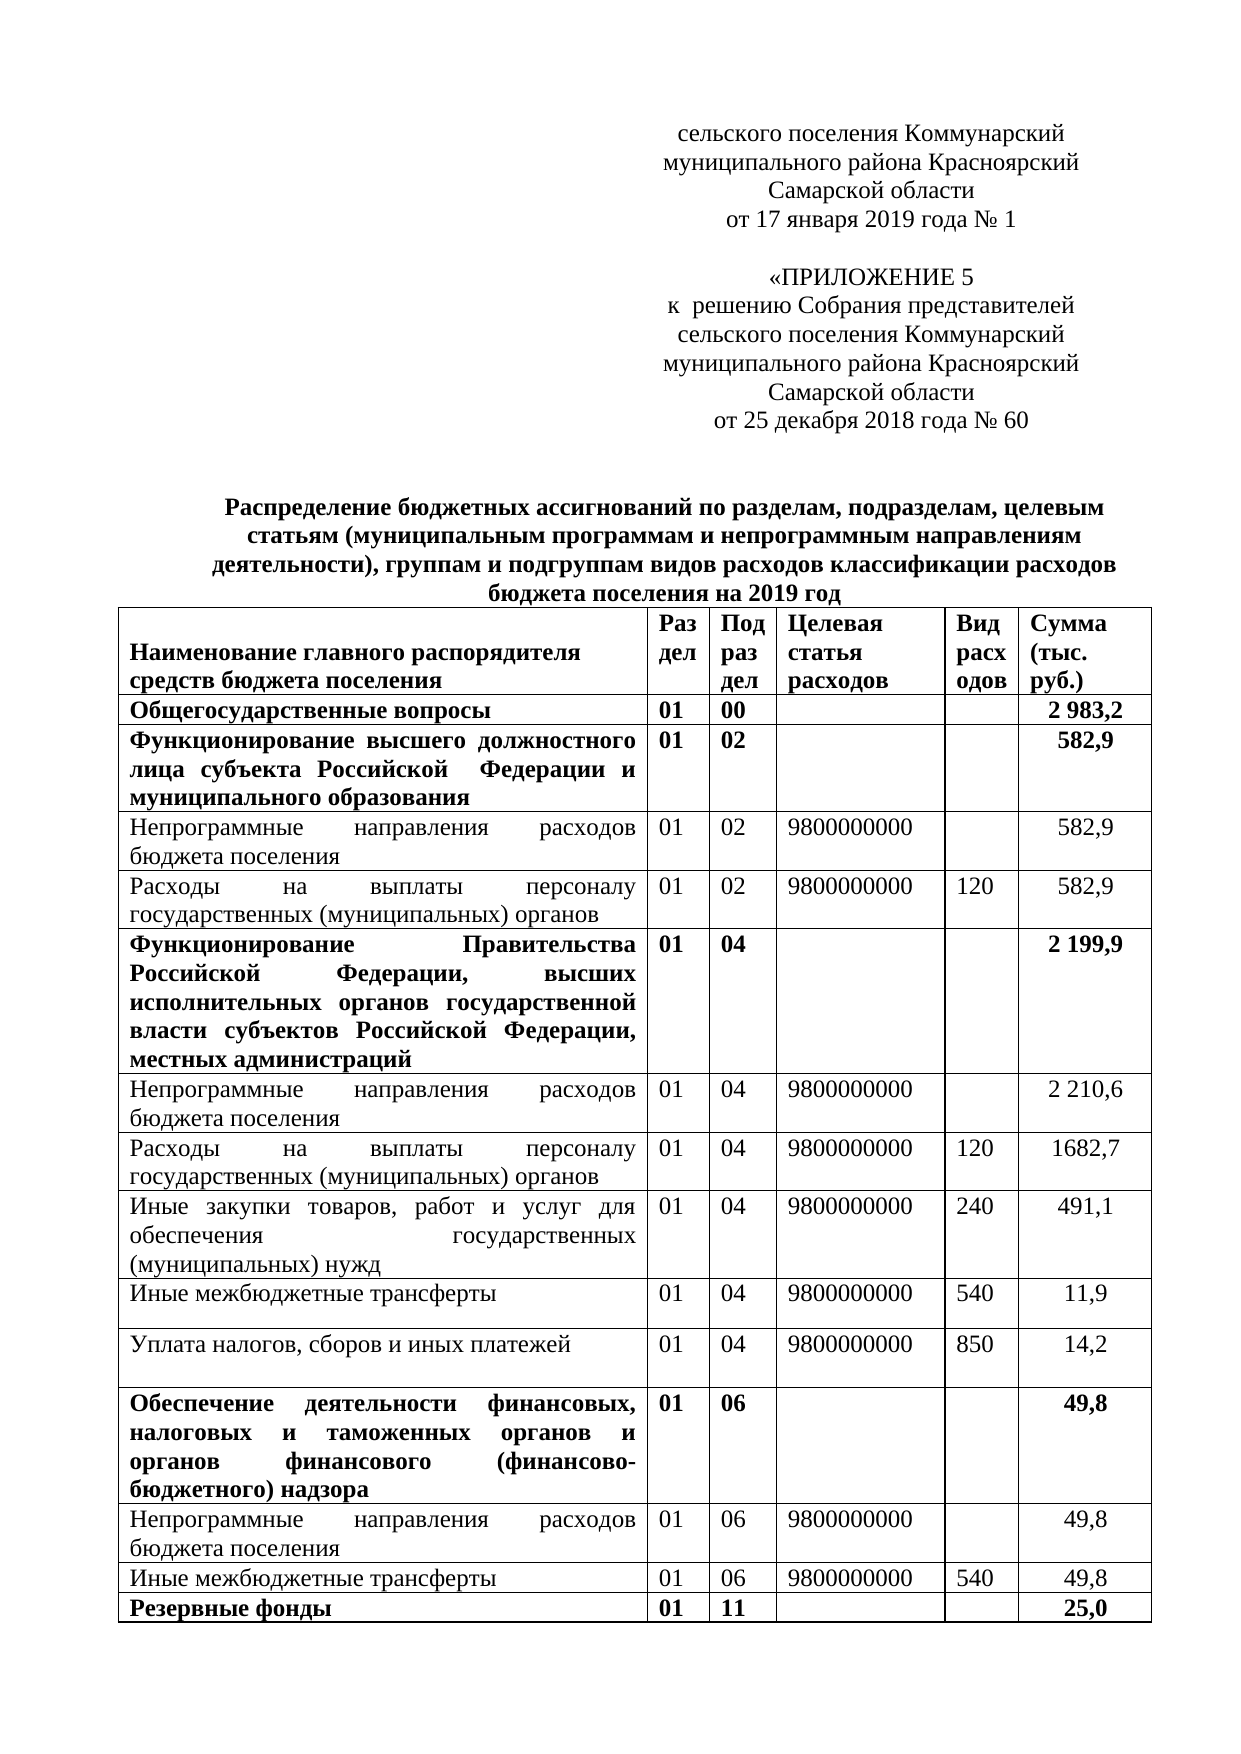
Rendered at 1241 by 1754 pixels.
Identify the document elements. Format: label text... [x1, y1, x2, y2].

table_cell Резервные фонды [119, 1593, 647, 1621]
table_cell [777, 929, 944, 1073]
table_cell 9800000000 [777, 812, 944, 870]
table_cell Расходы на выплаты персоналу государственных (муниципальных) органов [119, 871, 647, 928]
table_cell 01 [648, 1563, 709, 1592]
table_cell 01 [648, 1279, 709, 1328]
table_cell 491,1 [1019, 1191, 1151, 1277]
table_cell 9800000000 [777, 1191, 944, 1277]
table_cell Расходы на выплаты персоналу государственных (муниципальных) органов [119, 1133, 647, 1190]
table_cell [946, 1074, 1018, 1132]
table_cell 02 [710, 725, 776, 811]
text от 17 января 2019 года № 1 [591, 204, 1152, 233]
table_cell 04 [710, 1279, 776, 1328]
table_cell 01 [648, 1191, 709, 1277]
text к решению Собрания представителей [591, 291, 1152, 319]
table_header Раздел [648, 608, 709, 694]
table_cell Функционирование Правительства Российской Федерации, высших исполнительных органов государственной власти субъектов Российской Федерации, местных администраций [119, 929, 647, 1073]
table_cell 04 [710, 1191, 776, 1277]
table_cell [946, 812, 1018, 870]
table_cell 582,9 [1019, 725, 1151, 811]
table_cell [946, 1593, 1018, 1621]
table_cell 2 983,2 [1019, 695, 1151, 724]
table_cell 11 [710, 1593, 776, 1621]
table_cell 01 [648, 1329, 709, 1387]
table_cell 9800000000 [777, 1504, 944, 1562]
table_cell 850 [946, 1329, 1018, 1387]
text Самарской области [591, 176, 1152, 204]
table_cell 01 [648, 1388, 709, 1503]
table_cell 01 [648, 871, 709, 928]
table_header Целевая статья расходов [777, 608, 944, 694]
table_cell 01 [648, 1133, 709, 1190]
table_cell 9800000000 [777, 871, 944, 928]
table_cell 02 [710, 871, 776, 928]
table_cell 9800000000 [777, 1074, 944, 1132]
text сельского поселения Коммунарский муниципального района Красноярский [591, 118, 1152, 176]
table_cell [119, 1504, 647, 1562]
table_cell [946, 929, 1018, 1073]
table_cell 04 [710, 1074, 776, 1132]
table_cell 01 [648, 1593, 709, 1621]
table_cell 49,8 [1019, 1563, 1151, 1592]
table_cell 06 [710, 1504, 776, 1562]
table_header Сумма (тыс. руб.) [1019, 608, 1151, 694]
text «ПРИЛОЖЕНИЕ 5 [591, 262, 1152, 291]
table_cell 01 [648, 1504, 709, 1562]
table_cell 240 [946, 1191, 1018, 1277]
table_cell 540 [946, 1563, 1018, 1592]
table_cell Функционирование высшего должностного лица субъекта Российской Федерации и муниципального образования [119, 725, 647, 811]
table_cell 01 [648, 695, 709, 724]
table_cell 120 [946, 1133, 1018, 1190]
text от 25 декабря 2018 года № 60 [591, 406, 1152, 434]
table_cell Обеспечение деятельности финансовых, налоговых и таможенных органов и органов финансового (финансово-бюджетного) надзора [119, 1388, 647, 1503]
table_cell 49,8 [1019, 1388, 1151, 1503]
table_cell 2 210,6 [1019, 1074, 1151, 1132]
table_header Наименование главного распорядителя средств бюджета поселения [119, 608, 647, 694]
table_cell Непрограммные направления расходов бюджета поселения [119, 812, 647, 870]
table_cell 2 199,9 [1019, 929, 1151, 1073]
table_cell [777, 725, 944, 811]
table_cell Уплата налогов, сборов и иных платежей [119, 1329, 647, 1387]
table_cell [777, 1593, 944, 1621]
table_cell 9800000000 [777, 1563, 944, 1592]
table_cell 01 [648, 812, 709, 870]
table_header Подраздел [710, 608, 776, 694]
text Распределение бюджетных ассигнований по разделам, подразделам, целевым статьям (муниципальным программам и непрограммным направлениям деятельности), группам и подгруппам видов расходов классификации расходов бюджета поселения на 2019 год [177, 492, 1152, 607]
table_cell 9800000000 [777, 1279, 944, 1328]
table_header Вид расходов [946, 608, 1018, 694]
table_cell 01 [648, 1074, 709, 1132]
table_cell Иные межбюджетные трансферты [119, 1563, 647, 1592]
table_cell Иные межбюджетные трансферты [119, 1279, 647, 1328]
table_cell 01 [648, 725, 709, 811]
table_cell 14,2 [1019, 1329, 1151, 1387]
table_cell 06 [710, 1388, 776, 1503]
table_cell 01 [648, 929, 709, 1073]
table_cell 25,0 [1019, 1593, 1151, 1621]
table_cell 11,9 [1019, 1279, 1151, 1328]
table_cell 540 [946, 1279, 1018, 1328]
table_cell 582,9 [1019, 812, 1151, 870]
table_cell [946, 1388, 1018, 1503]
table_cell 9800000000 [777, 1329, 944, 1387]
table_cell 1682,7 [1019, 1133, 1151, 1190]
table_cell [777, 695, 944, 724]
table_cell 120 [946, 871, 1018, 928]
text сельского поселения Коммунарский муниципального района Красноярский [591, 319, 1152, 377]
table_cell [946, 695, 1018, 724]
table_cell [946, 1504, 1018, 1562]
table_cell [777, 1388, 944, 1503]
table_cell 00 [710, 695, 776, 724]
table_cell 04 [710, 1133, 776, 1190]
table_cell 02 [710, 812, 776, 870]
table_cell Общегосударственные вопросы [119, 695, 647, 724]
table_cell 9800000000 [777, 1133, 944, 1190]
table_cell 49,8 [1019, 1504, 1151, 1562]
table_cell 04 [710, 1329, 776, 1387]
table_cell 06 [710, 1563, 776, 1592]
table_cell 582,9 [1019, 871, 1151, 928]
table_cell Непрограммные направления расходов бюджета поселения [119, 1074, 647, 1132]
table_cell [946, 725, 1018, 811]
table_cell 04 [710, 929, 776, 1073]
table_cell Иные закупки товаров, работ и услуг для обеспечения государственных (муниципальных) нужд [119, 1191, 647, 1277]
text Самарской области [591, 377, 1152, 406]
